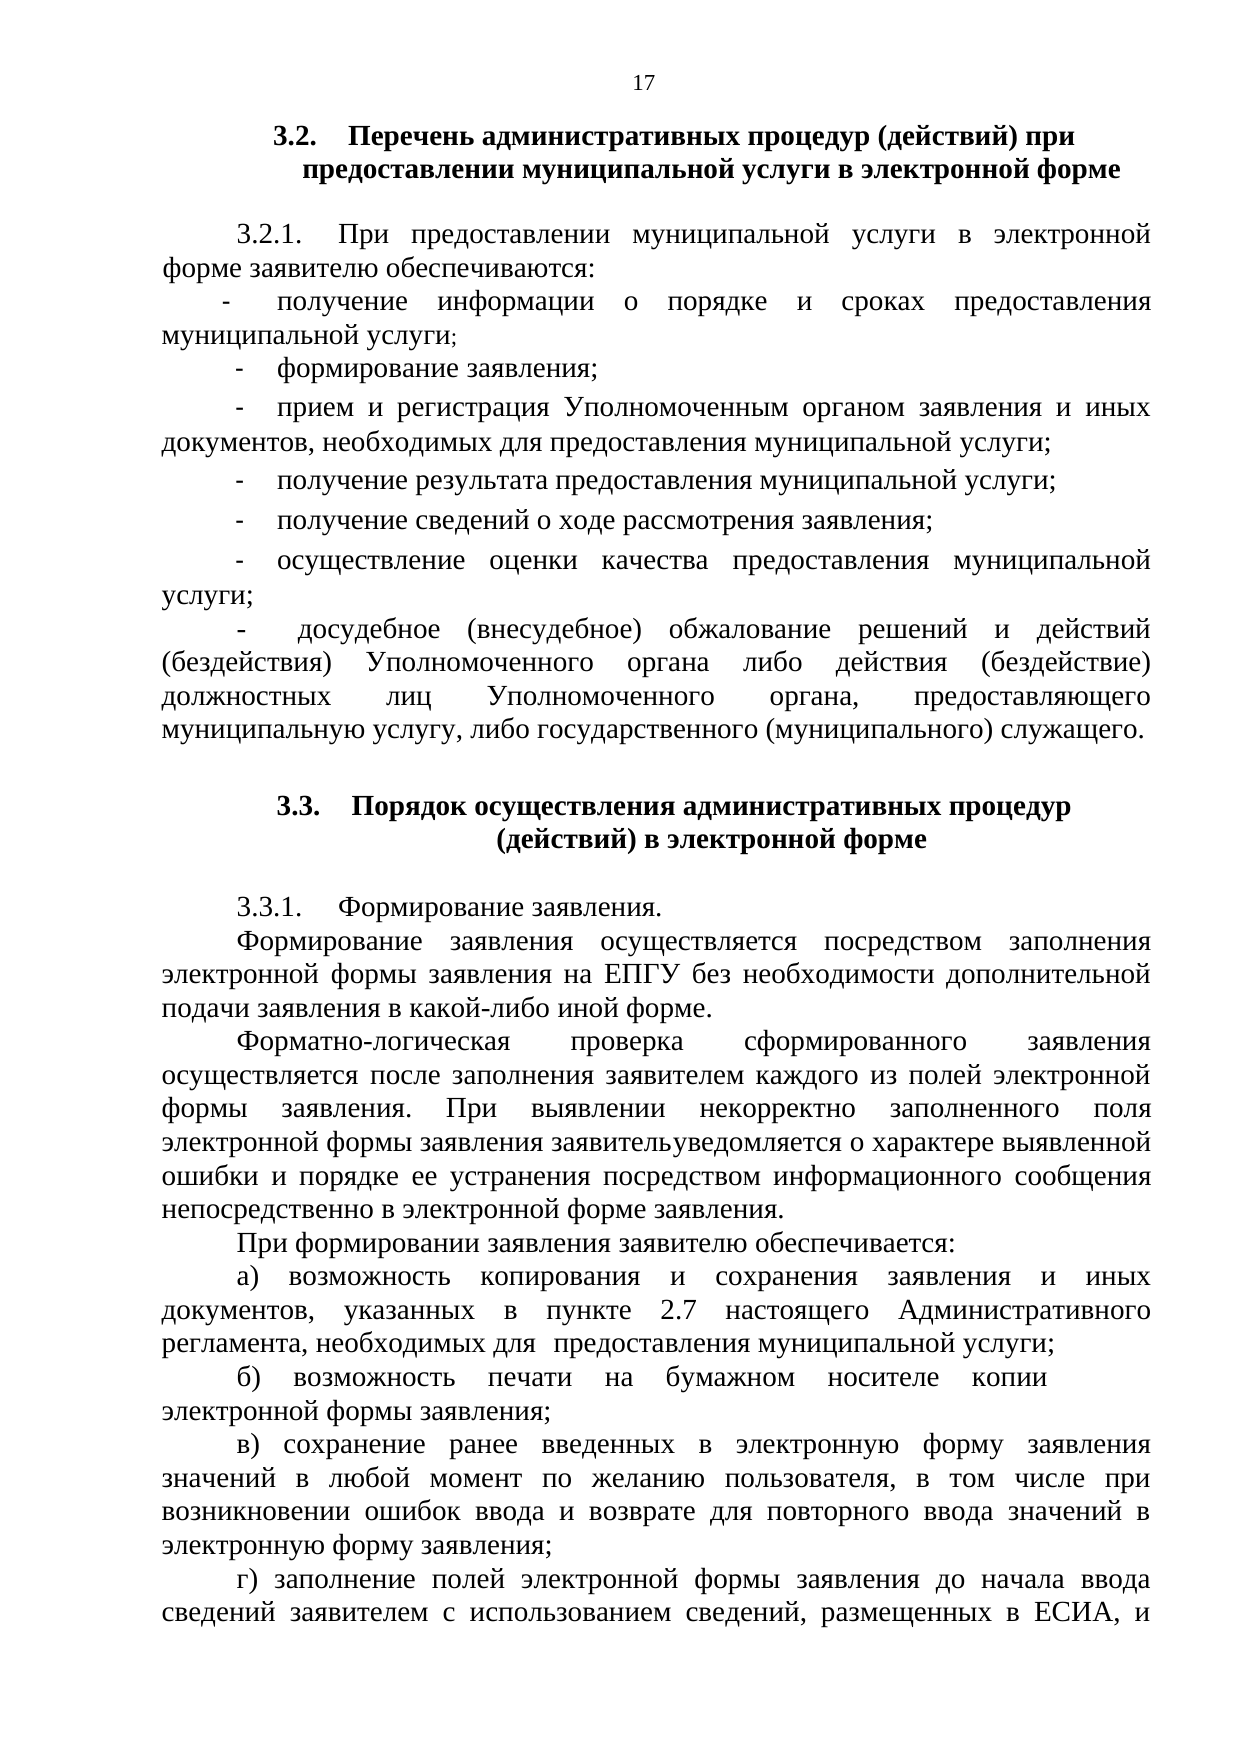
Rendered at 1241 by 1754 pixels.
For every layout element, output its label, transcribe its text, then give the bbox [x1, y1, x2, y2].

text Форматно-логическая проверка сформированного заявления осуществляется после заполнения заявителем каждого из полей электронной формы заявления. При выявлении некорректно заполненного поля электронной формы заявления заявитель уведомляется о характере выявленной ошибки и порядке ее устранения посредством информационного сообщения непосредственно в электронной форме заявления. [161, 1023, 1151, 1225]
list осуществление оценки качества предоставления муниципальной услуги; [161, 540, 1151, 611]
list Формирование заявления. [162, 889, 1131, 923]
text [161, 1561, 1152, 1628]
text а) возможность копирования и сохранения заявления и иных документов, указанных в пункте 2.7 настоящего Административного регламента, необходимых для предоставления муниципальной услуги; [161, 1258, 1152, 1359]
list формирование заявления; [235, 351, 1151, 384]
text б) возможность печати на бумажном носителе копии электронной формы заявления; [161, 1359, 1048, 1426]
list получение сведений о ходе рассмотрения заявления; [161, 501, 1151, 537]
list Перечень административных процедур (действий) при предоставлении муниципальной услуги в электронной форме [222, 118, 1127, 185]
text Формирование заявления осуществляется посредством заполнения электронной формы заявления на ЕПГУ без необходимости дополнительной подачи заявления в какой-либо иной форме. [161, 923, 1151, 1023]
text При формировании заявления заявителю обеспечивается: [236, 1225, 1152, 1258]
list получение информации о порядке и сроках предоставления муниципальной услуги; [161, 284, 1151, 351]
text в) сохранение ранее введенных в электронную форму заявления значений в любой момент по желанию пользователя, в том числе при возникновении ошибок ввода и возврате для повторного ввода значений в электронную форму заявления; [161, 1426, 1152, 1561]
list получение результата предоставления муниципальной услуги; [161, 461, 1151, 498]
list При предоставлении муниципальной услуги в электронной форме заявителю обеспечиваются: [162, 217, 1151, 284]
list Порядок осуществления административных процедур (действий) в электронной форме [222, 788, 1127, 855]
list прием и регистрация Уполномоченным органом заявления и иных документов, необходимых для предоставления муниципальной услуги; [161, 387, 1151, 458]
text - досудебное (внесудебное) обжалование решений и действий (бездействия) Уполномоченного органа либо действия (бездействие) должностных лиц Уполномоченного органа, предоставляющего муниципальную услугу, либо государственного (муниципального) служащего. [161, 611, 1152, 745]
